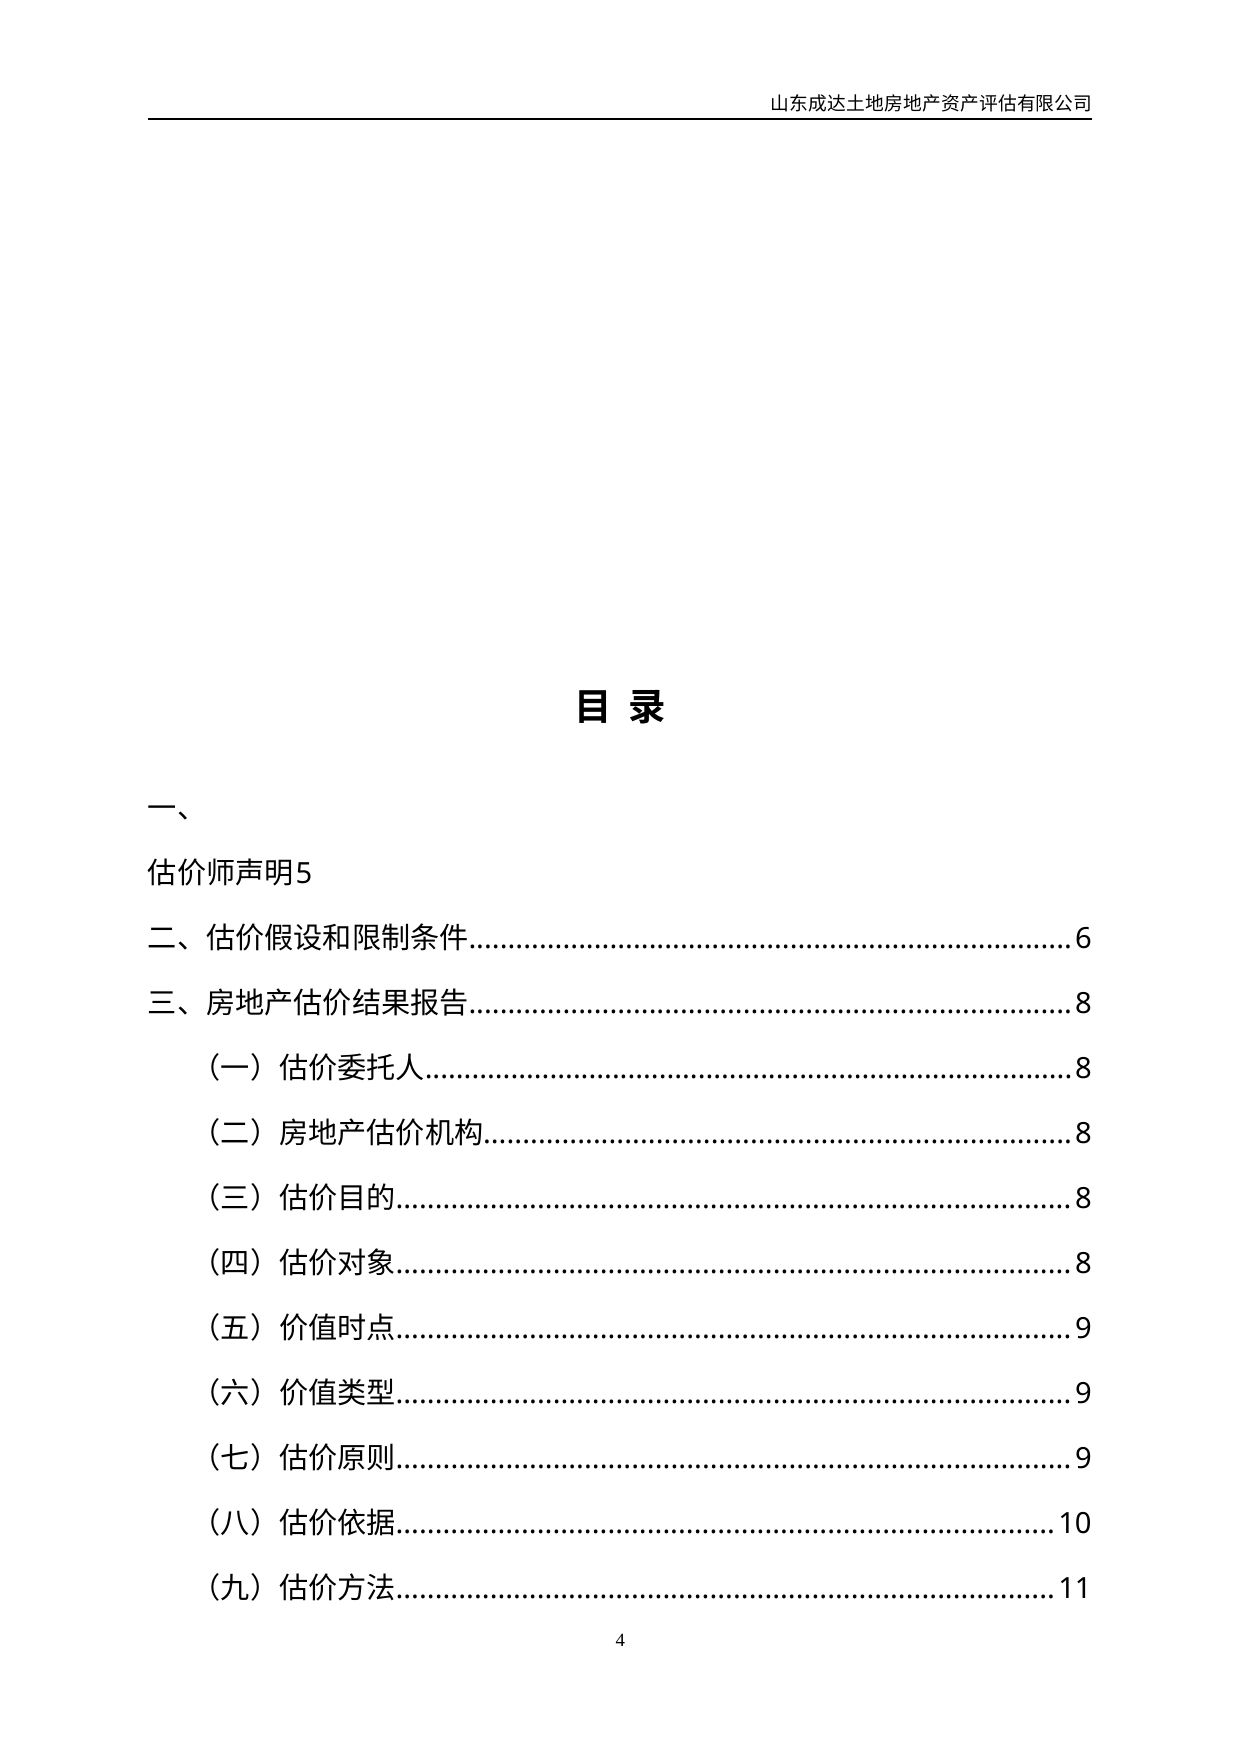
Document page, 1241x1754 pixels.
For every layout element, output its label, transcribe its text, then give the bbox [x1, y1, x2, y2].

text （八）估价依据 10 [191, 1488, 1092, 1553]
text （三）估价目的 8 [191, 1163, 1092, 1228]
text （二）房地产估价机构 8 [191, 1098, 1092, 1163]
text （六）价值类型 9 [191, 1358, 1092, 1423]
text （九）估价方法 11 [191, 1553, 1092, 1618]
text 一、估价师声明 5 [148, 773, 1092, 838]
text （四）估价对象 8 [191, 1228, 1092, 1293]
text 三、房地产估价结果报告 8 [148, 968, 1092, 1033]
text 目 录 [148, 672, 1092, 737]
text （五）价值时点 9 [191, 1293, 1092, 1358]
text 二、估价假设和限制条件 6 [148, 903, 1092, 968]
text （七）估价原则 9 [191, 1423, 1092, 1488]
text （一）估价委托人 8 [191, 1033, 1092, 1098]
